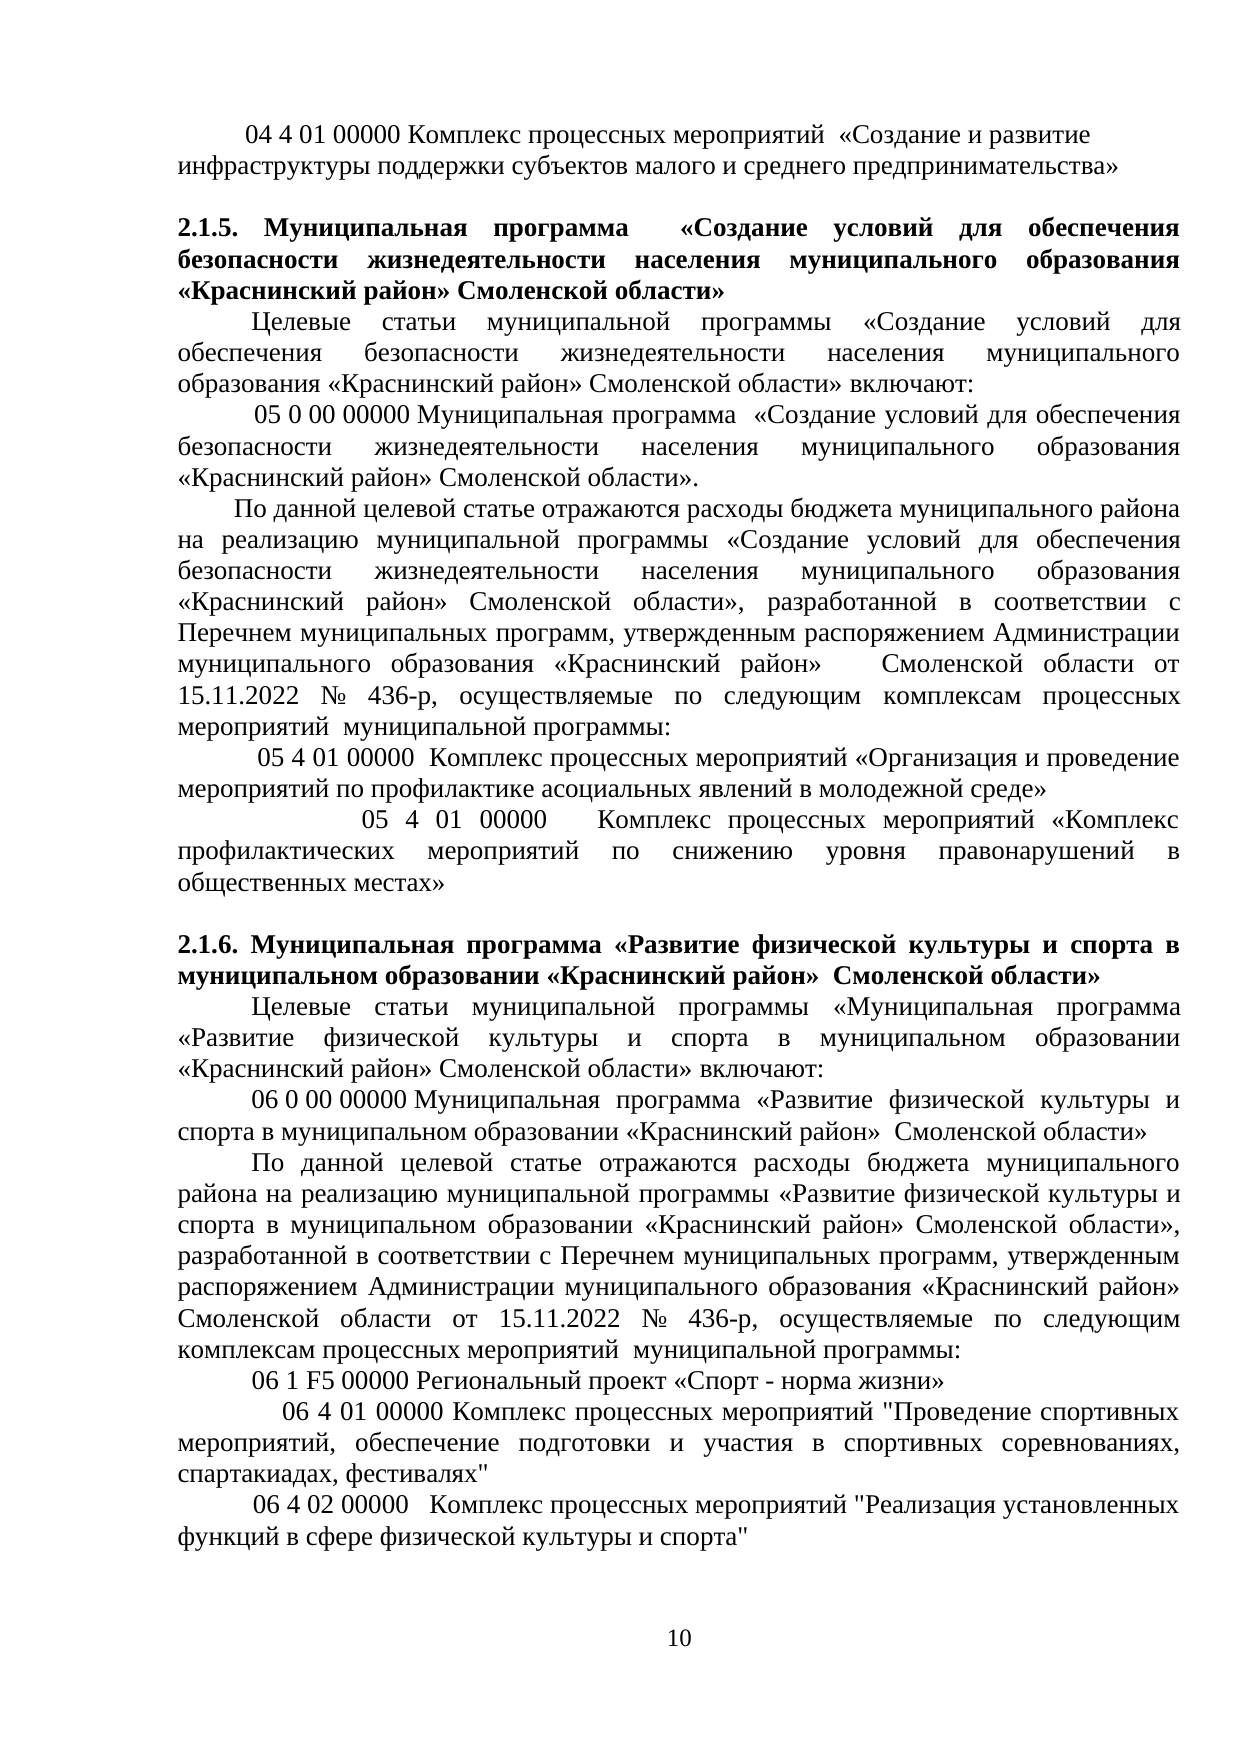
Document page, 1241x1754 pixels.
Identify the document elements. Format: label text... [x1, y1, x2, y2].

text 05 4 01 00000 Комплекс процессных мероприятий «Организация и проведение мероприятий по профилактике асоциальных явлений в молодежной среде» [177, 741, 1181, 803]
text Целевые статьи муниципальной программы «Муниципальная программа «Развитие физической культуры и спорта в муниципальном образовании «Краснинский район» Смоленской области» включают: [177, 990, 1181, 1084]
text 2.1.5. Муниципальная программа «Создание условий для обеспечения безопасности жизнедеятельности населения муниципального образования «Краснинский район» Смоленской области» [177, 212, 1181, 305]
text 05 0 00 00000 Муниципальная программа «Создание условий для обеспечения безопасности жизнедеятельности населения муниципального образования «Краснинский район» Смоленской области». [177, 398, 1181, 492]
text 06 4 02 00000 Комплекс процессных мероприятий "Реализация установленных функций в сфере физической культуры и спорта" [177, 1488, 1181, 1551]
text 06 0 00 00000 Муниципальная программа «Развитие физической культуры и спорта в муниципальном образовании «Краснинский район» Смоленской области» [177, 1084, 1181, 1146]
text По данной целевой статье отражаются расходы бюджета муниципального района на реализацию муниципальной программы «Развитие физической культуры и спорта в муниципальном образовании «Краснинский район» Смоленской области», разработанной в соответствии с Перечнем муниципальных программ, утвержденным распоряжением Администрации муниципального образования «Краснинский район» Смоленской области от 15.11.2022 № 436-р, осуществляемые по следующим комплексам процессных мероприятий муниципальной программы: [177, 1146, 1181, 1364]
text Целевые статьи муниципальной программы «Создание условий для обеспечения безопасности жизнедеятельности населения муниципального образования «Краснинский район» Смоленской области» включают: [177, 305, 1181, 398]
text 05 4 01 00000 Комплекс процессных мероприятий «Комплекс профилактических мероприятий по снижению уровня правонарушений в общественных местах» [177, 803, 1181, 897]
text 04 4 01 00000 Комплекс процессных мероприятий «Создание и развитие инфраструктуры поддержки субъектов малого и среднего предпринимательства» [177, 118, 1181, 180]
text По данной целевой статье отражаются расходы бюджета муниципального района на реализацию муниципальной программы «Создание условий для обеспечения безопасности жизнедеятельности населения муниципального образования «Краснинский район» Смоленской области», разработанной в соответствии с Перечнем муниципальных программ, утвержденным распоряжением Администрации муниципального образования «Краснинский район» Смоленской области от 15.11.2022 № 436-р, осуществляемые по следующим комплексам процессных мероприятий муниципальной программы: [177, 492, 1181, 741]
text 06 1 F5 00000 Региональный проект «Спорт - норма жизни» [177, 1364, 1181, 1395]
text 2.1.6. Муниципальная программа «Развитие физической культуры и спорта в муниципальном образовании «Краснинский район» Смоленской области» [177, 928, 1181, 990]
text 06 4 01 00000 Комплекс процессных мероприятий "Проведение спортивных мероприятий, обеспечение подготовки и участия в спортивных соревнованиях, спартакиадах, фестивалях" [177, 1395, 1181, 1488]
